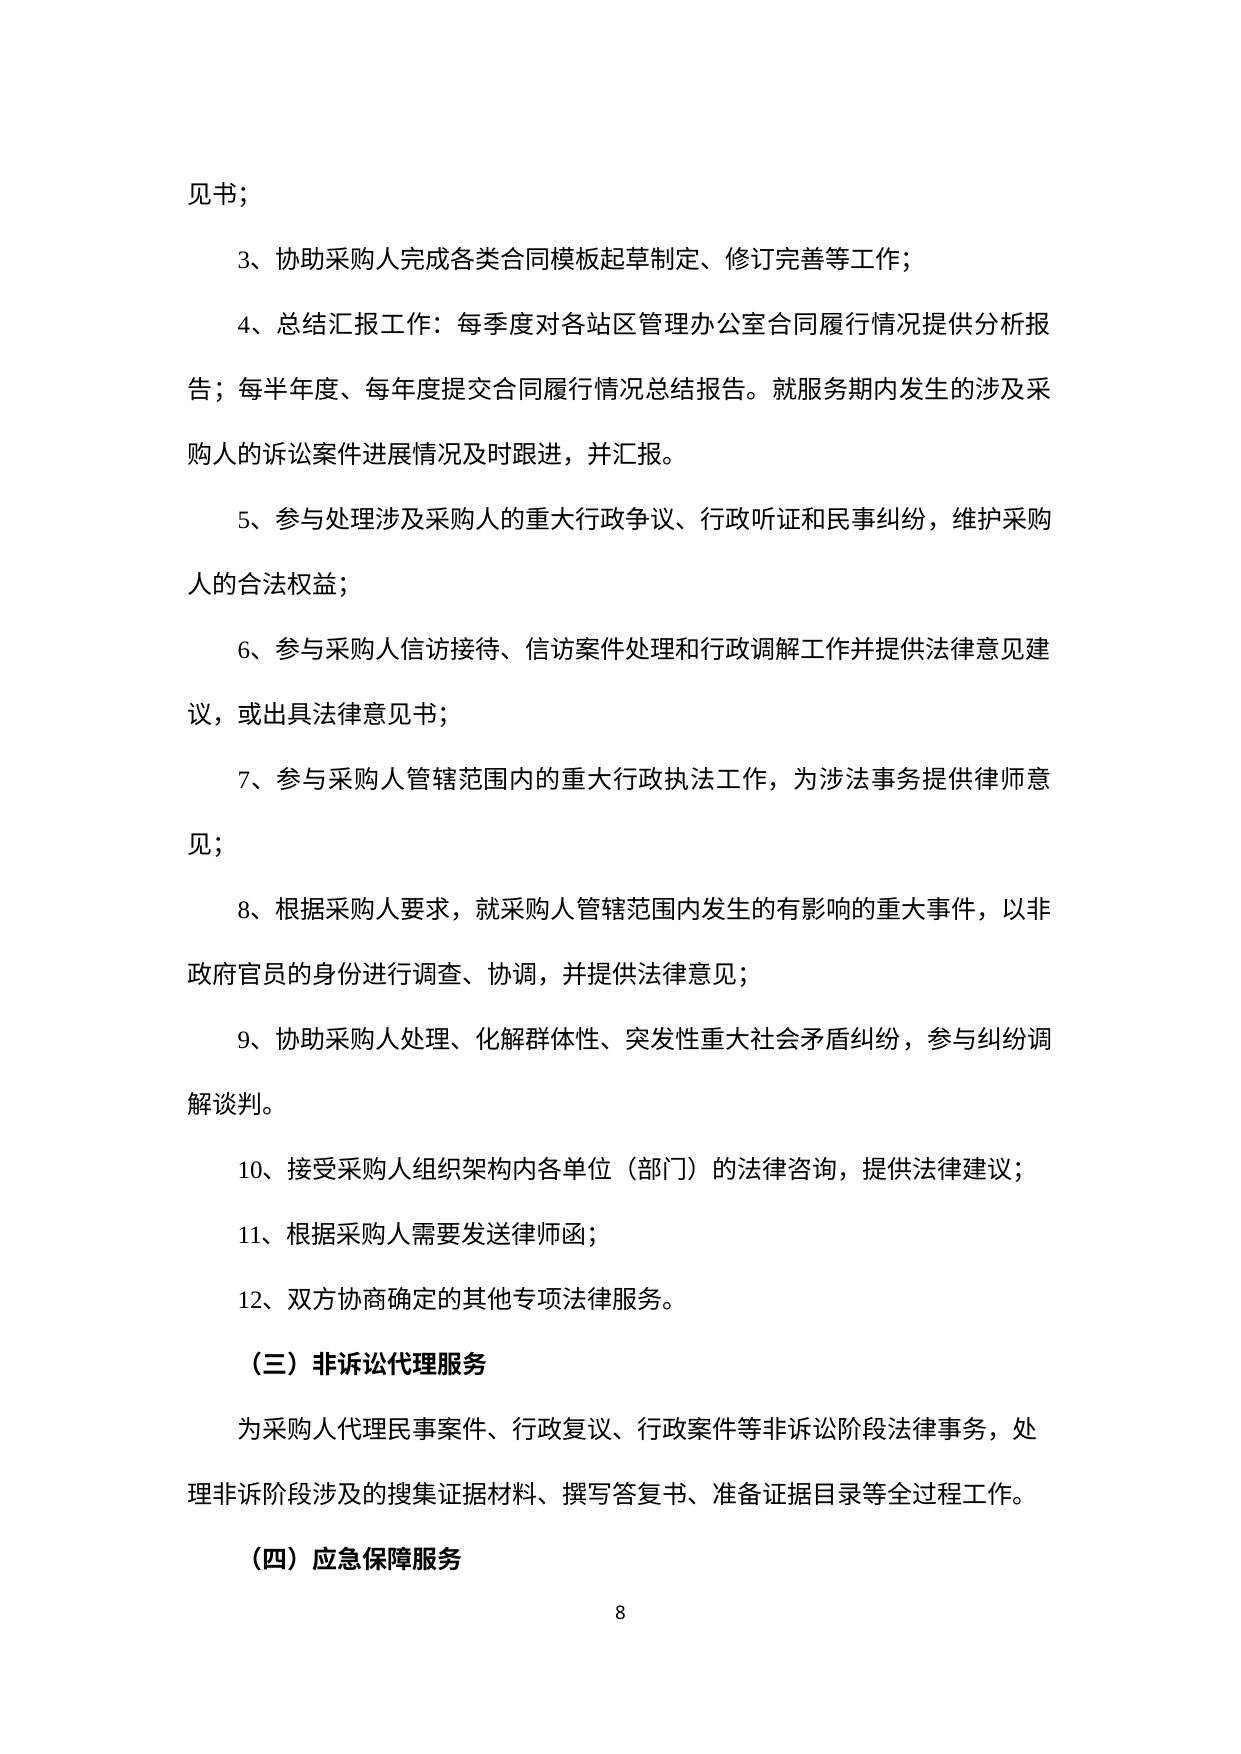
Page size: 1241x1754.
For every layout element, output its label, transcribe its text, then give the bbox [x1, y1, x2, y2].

text 6、参与采购人信访接待、信访案件处理和行政调解工作并提供法律意见建议，或出具法律意见书； [187, 615, 1053, 745]
text 10、接受采购人组织架构内各单位（部门）的法律咨询，提供法律建议； [187, 1135, 1053, 1200]
text 12、双方协商确定的其他专项法律服务。 [187, 1265, 1053, 1330]
text 8、根据采购人要求，就采购人管辖范围内发生的有影响的重大事件，以非政府官员的身份进行调查、协调，并提供法律意见； [187, 875, 1053, 1005]
list 应急保障服务 [187, 1525, 1053, 1590]
text 9、协助采购人处理、化解群体性、突发性重大社会矛盾纠纷，参与纠纷调解谈判。 [187, 1005, 1053, 1135]
text 3、协助采购人完成各类合同模板起草制定、修订完善等工作； [187, 225, 1053, 290]
text 为采购人代理民事案件、行政复议、行政案件等非诉讼阶段法律事务，处理非诉阶段涉及的搜集证据材料、撰写答复书、准备证据目录等全过程工作。 [187, 1395, 1053, 1525]
text 4、总结汇报工作：每季度对各站区管理办公室合同履行情况提供分析报告；每半年度、每年度提交合同履行情况总结报告。就服务期内发生的涉及采购人的诉讼案件进展情况及时跟进，并汇报。 [187, 290, 1053, 485]
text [187, 160, 1053, 225]
text 5、参与处理涉及采购人的重大行政争议、行政听证和民事纠纷，维护采购人的合法权益； [187, 485, 1053, 615]
text 7、参与采购人管辖范围内的重大行政执法工作，为涉法事务提供律师意见； [187, 745, 1053, 875]
text （三）非诉讼代理服务 [187, 1330, 1053, 1395]
text 11、根据采购人需要发送律师函； [187, 1200, 1053, 1265]
